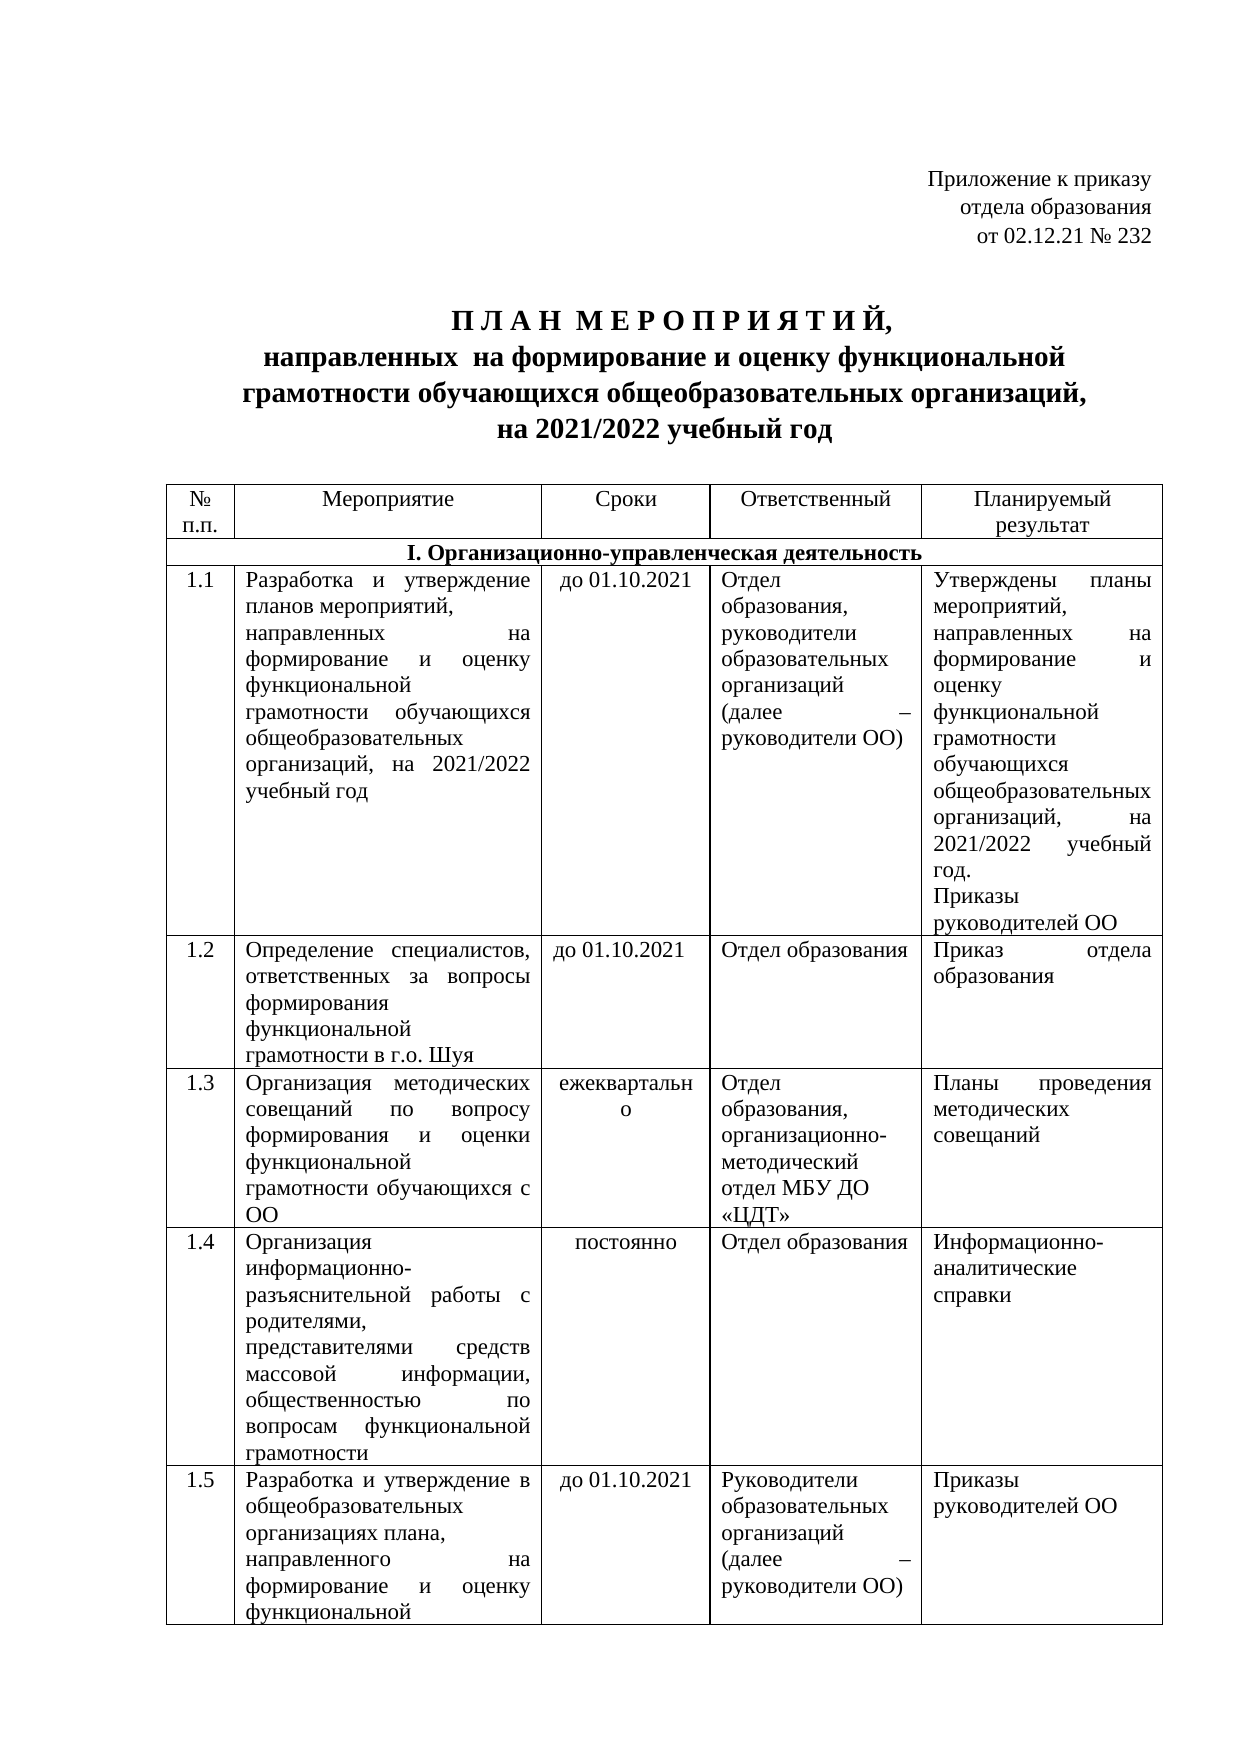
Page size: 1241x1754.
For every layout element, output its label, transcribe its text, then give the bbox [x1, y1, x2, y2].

table_cell 1.4 [167, 1228, 234, 1465]
table_cell 1.1 [167, 566, 234, 935]
table_cell Организация методических совещаний по вопросу формирования и оценки функциональной грамотности обучающихся с ОО [235, 1069, 541, 1227]
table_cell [922, 1466, 1162, 1624]
table_cell Организация информационно-разъяснительной работы с родителями, представителями средств массовой информации, общественностью по вопросам функциональной грамотности [235, 1228, 541, 1465]
table_cell Приказ отдела образования [922, 936, 1162, 1068]
table_cell постоянно [542, 1228, 709, 1465]
table_cell ежеквартально [542, 1069, 709, 1227]
text П Л А Н М Е Р О П Р И Я Т И Й, [177, 303, 1152, 337]
text отдела образования [177, 193, 1152, 220]
table_cell 1.2 [167, 936, 234, 1068]
table_cell до 01.10.2021 [542, 936, 709, 1068]
table_cell 1.5 [167, 1466, 234, 1624]
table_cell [711, 1466, 921, 1624]
table_cell Утверждены планы мероприятий, направленных на формирование и оценку функциональной грамотности обучающихся общеобразовательных организаций, на 2021/2022 учебный год. Приказы руководителей ОО [922, 566, 1162, 935]
table_cell до 01.10.2021 [542, 566, 709, 935]
table_cell Планы проведения методических совещаний [922, 1069, 1162, 1227]
table_cell Определение специалистов, ответственных за вопросы формирования функциональной грамотности в г.о. Шуя [235, 936, 541, 1068]
table_cell Информационно-аналитические справки [922, 1228, 1162, 1465]
table_cell Отдел образования [711, 936, 921, 1068]
table_cell Отдел образования, организационно-методический отдел МБУ ДО «ЦДТ» [711, 1069, 921, 1227]
table_cell Разработка и утверждение планов мероприятий, направленных на формирование и оценку функциональной грамотности обучающихся общеобразовательных организаций, на 2021/2022 учебный год [235, 566, 541, 935]
table_cell Отдел образования, руководители образовательных организаций (далее – руководители ОО) [711, 566, 921, 935]
text от 02.12.21 № 232 [177, 222, 1152, 248]
table_cell Отдел образования [711, 1228, 921, 1465]
table_cell I. Организационно-управленческая деятельность [167, 539, 1162, 565]
text на 2021/2022 учебный год [177, 412, 1152, 445]
table_cell до 01.10.2021 [542, 1466, 709, 1624]
table_header № п.п. [167, 485, 234, 538]
table_header Планируемый результат [922, 485, 1162, 538]
table_header Ответственный [711, 485, 921, 538]
table_header Мероприятие [235, 485, 541, 538]
text направленных на формирование и оценку функциональной грамотности обучающихся общеобразовательных организаций, [177, 339, 1152, 409]
text Приложение к приказу [177, 165, 1152, 191]
table_cell 1.3 [167, 1069, 234, 1227]
table_header Сроки [542, 485, 709, 538]
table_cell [235, 1466, 541, 1624]
